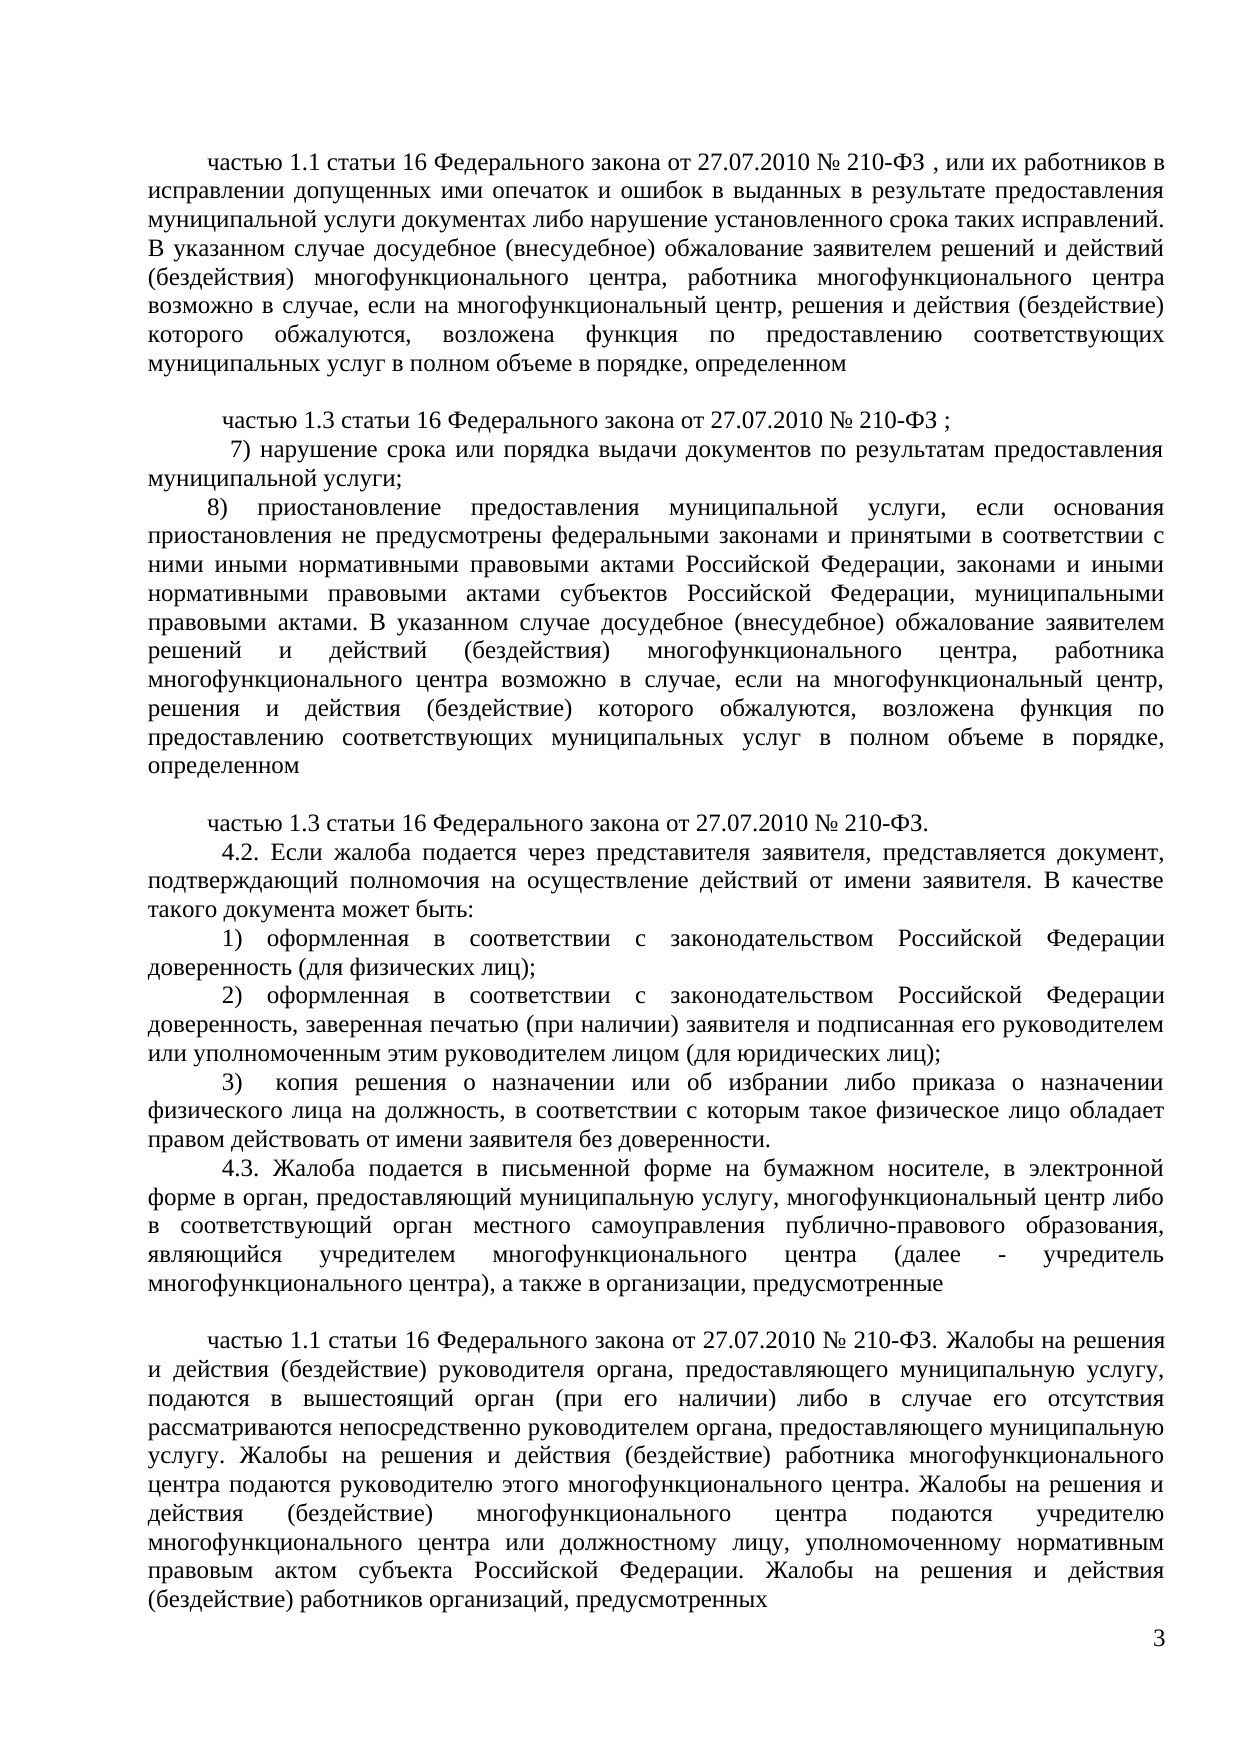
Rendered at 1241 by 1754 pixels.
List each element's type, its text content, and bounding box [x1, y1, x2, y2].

text 1) оформленная в соответствии с законодательством Российской Федерации доверенность (для физических лиц); [148, 923, 1165, 981]
text 3) копия решения о назначении или об избрании либо приказа о назначении физического лица на должность, в соответствии с которым такое физическое лицо обладает правом действовать от имени заявителя без доверенности. [148, 1067, 1165, 1153]
text 8) приостановление предоставления муниципальной услуги, если основания приостановления не предусмотрены федеральными законами и принятыми в соответствии с ними иными нормативными правовыми актами Российской Федерации, законами и иными нормативными правовыми актами субъектов Российской Федерации, муниципальными правовыми актами. В указанном случае досудебное (внесудебное) обжалование заявителем решений и действий (бездействия) многофункционального центра, работника многофункционального центра возможно в случае, если на многофункциональный центр, решения и действия (бездействие) которого обжалуются, возложена функция по предоставлению соответствующих муниципальных услуг в полном объеме в порядке, определенном [148, 492, 1165, 779]
text частью 1.3 статьи 16 Федерального закона от 27.07.2010 № 210-ФЗ ; [148, 406, 1165, 434]
text 7) нарушение срока или порядка выдачи документов по результатам предоставления муниципальной услуги; [148, 434, 1165, 492]
text частью 1.1 статьи 16 Федерального закона от 27.07.2010 № 210-ФЗ , или их работников в исправлении допущенных ими опечаток и ошибок в выданных в результате предоставления муниципальной услуги документах либо нарушение установленного срока таких исправлений. В указанном случае досудебное (внесудебное) обжалование заявителем решений и действий (бездействия) многофункционального центра, работника многофункционального центра возможно в случае, если на многофункциональный центр, решения и действия (бездействие) которого обжалуются, возложена функция по предоставлению соответствующих муниципальных услуг в полном объеме в порядке, определенном [148, 147, 1165, 377]
text 2) оформленная в соответствии с законодательством Российской Федерации доверенность, заверенная печатью (при наличии) заявителя и подписанная его руководителем или уполномоченным этим руководителем лицом (для юридических лиц); [148, 981, 1165, 1067]
text частью 1.1 статьи 16 Федерального закона от 27.07.2010 № 210-ФЗ. Жалобы на решения и действия (бездействие) руководителя органа, предоставляющего муниципальную услугу, подаются в вышестоящий орган (при его наличии) либо в случае его отсутствия рассматриваются непосредственно руководителем органа, предоставляющего муниципальную услугу. Жалобы на решения и действия (бездействие) работника многофункционального центра подаются руководителю этого многофункционального центра. Жалобы на решения и действия (бездействие) многофункционального центра подаются учредителю многофункционального центра или должностному лицу, уполномоченному нормативным правовым актом субъекта Российской Федерации. Жалобы на решения и действия (бездействие) работников организаций, предусмотренных [148, 1326, 1165, 1613]
text частью 1.3 статьи 16 Федерального закона от 27.07.2010 № 210-ФЗ. [148, 808, 1165, 837]
text 4.2. Если жалоба подается через представителя заявителя, представляется документ, подтверждающий полномочия на осуществление действий от имени заявителя. В качестве такого документа может быть: [148, 837, 1165, 923]
text 4.3. Жалоба подается в письменной форме на бумажном носителе, в электронной форме в орган, предоставляющий муниципальную услугу, многофункциональный центр либо в соответствующий орган местного самоуправления публично-правового образования, являющийся учредителем многофункционального центра (далее - учредитель многофункционального центра), а также в организации, предусмотренные [148, 1153, 1165, 1297]
